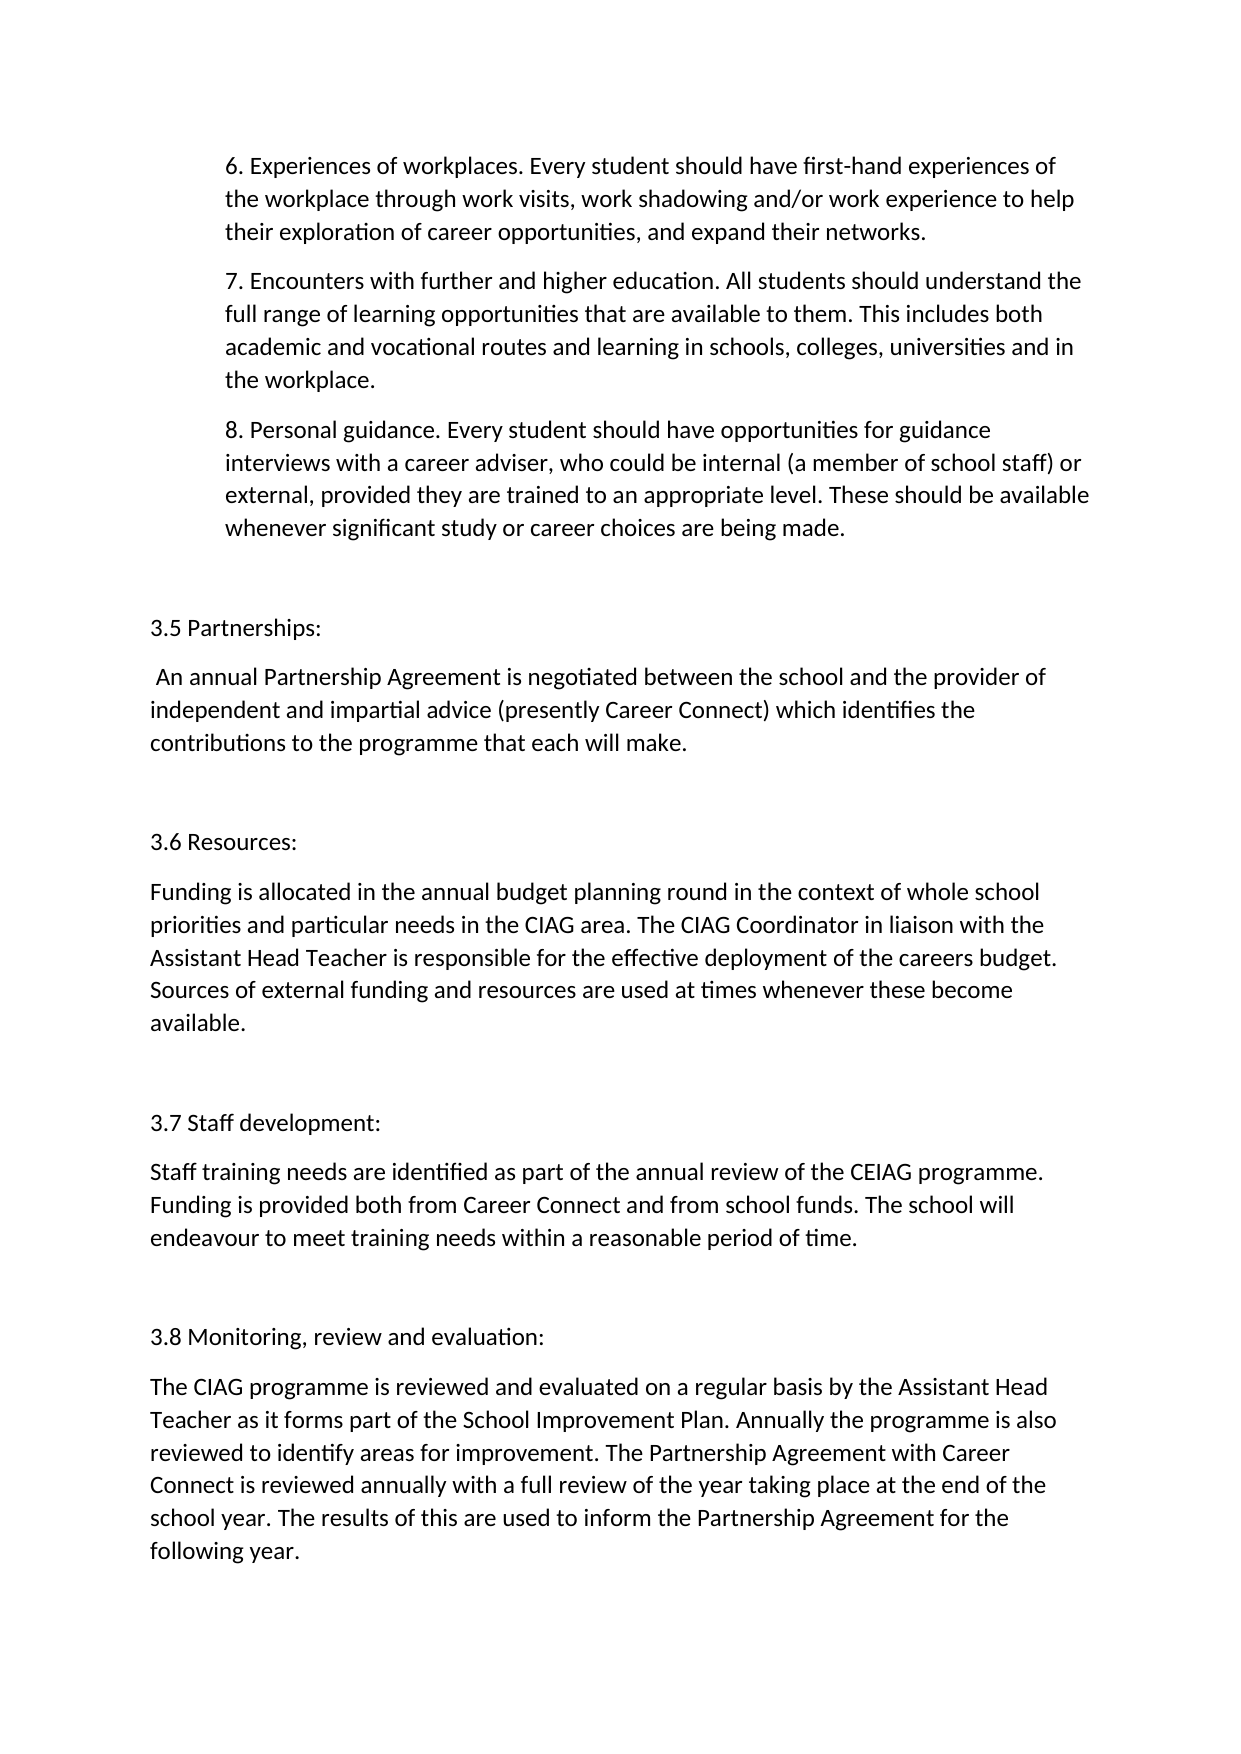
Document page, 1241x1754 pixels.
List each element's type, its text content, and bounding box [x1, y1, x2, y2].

text 3.7 Staff development: [150, 1107, 1090, 1137]
text 8. Personal guidance. Every student should have opportunities for guidance interviews with a career adviser, who could be internal (a member of school staff) or external, provided they are trained to an appropriate level. These should be available whenever significant study or career choices are being made. [225, 414, 1090, 543]
text 6. Experiences of workplaces. Every student should have first-hand experiences of the workplace through work visits, work shadowing and/or work experience to help their exploration of career opportunities, and expand their networks. [225, 150, 1090, 246]
text 3.5 Partnerships: [150, 612, 1090, 642]
text The CIAG programme is reviewed and evaluated on a regular basis by the Assistant Head Teacher as it forms part of the School Improvement Plan. Annually the programme is also reviewed to identify areas for improvement. The Partnership Agreement with Career Connect is reviewed annually with a full review of the year taking place at the end of the school year. The results of this are used to inform the Partnership Agreement for the following year. [150, 1371, 1090, 1566]
text Staff training needs are identified as part of the annual review of the CEIAG programme. Funding is provided both from Career Connect and from school funds. The school will endeavour to meet training needs within a reasonable period of time. [150, 1156, 1090, 1253]
text An annual Partnership Agreement is negotiated between the school and the provider of independent and impartial advice (presently Career Connect) which identifies the contributions to the programme that each will make. [150, 661, 1090, 758]
text 3.8 Monitoring, review and evaluation: [150, 1321, 1090, 1352]
text Funding is allocated in the annual budget planning round in the context of whole school priorities and particular needs in the CIAG area. The CIAG Coordinator in liaison with the Assistant Head Teacher is responsible for the effective deployment of the careers budget. Sources of external funding and resources are used at times whenever these become available. [150, 876, 1090, 1038]
text 7. Encounters with further and higher education. All students should understand the full range of learning opportunities that are available to them. This includes both academic and vocational routes and learning in schools, colleges, universities and in the workplace. [225, 265, 1090, 395]
text 3.6 Resources: [150, 826, 1090, 857]
